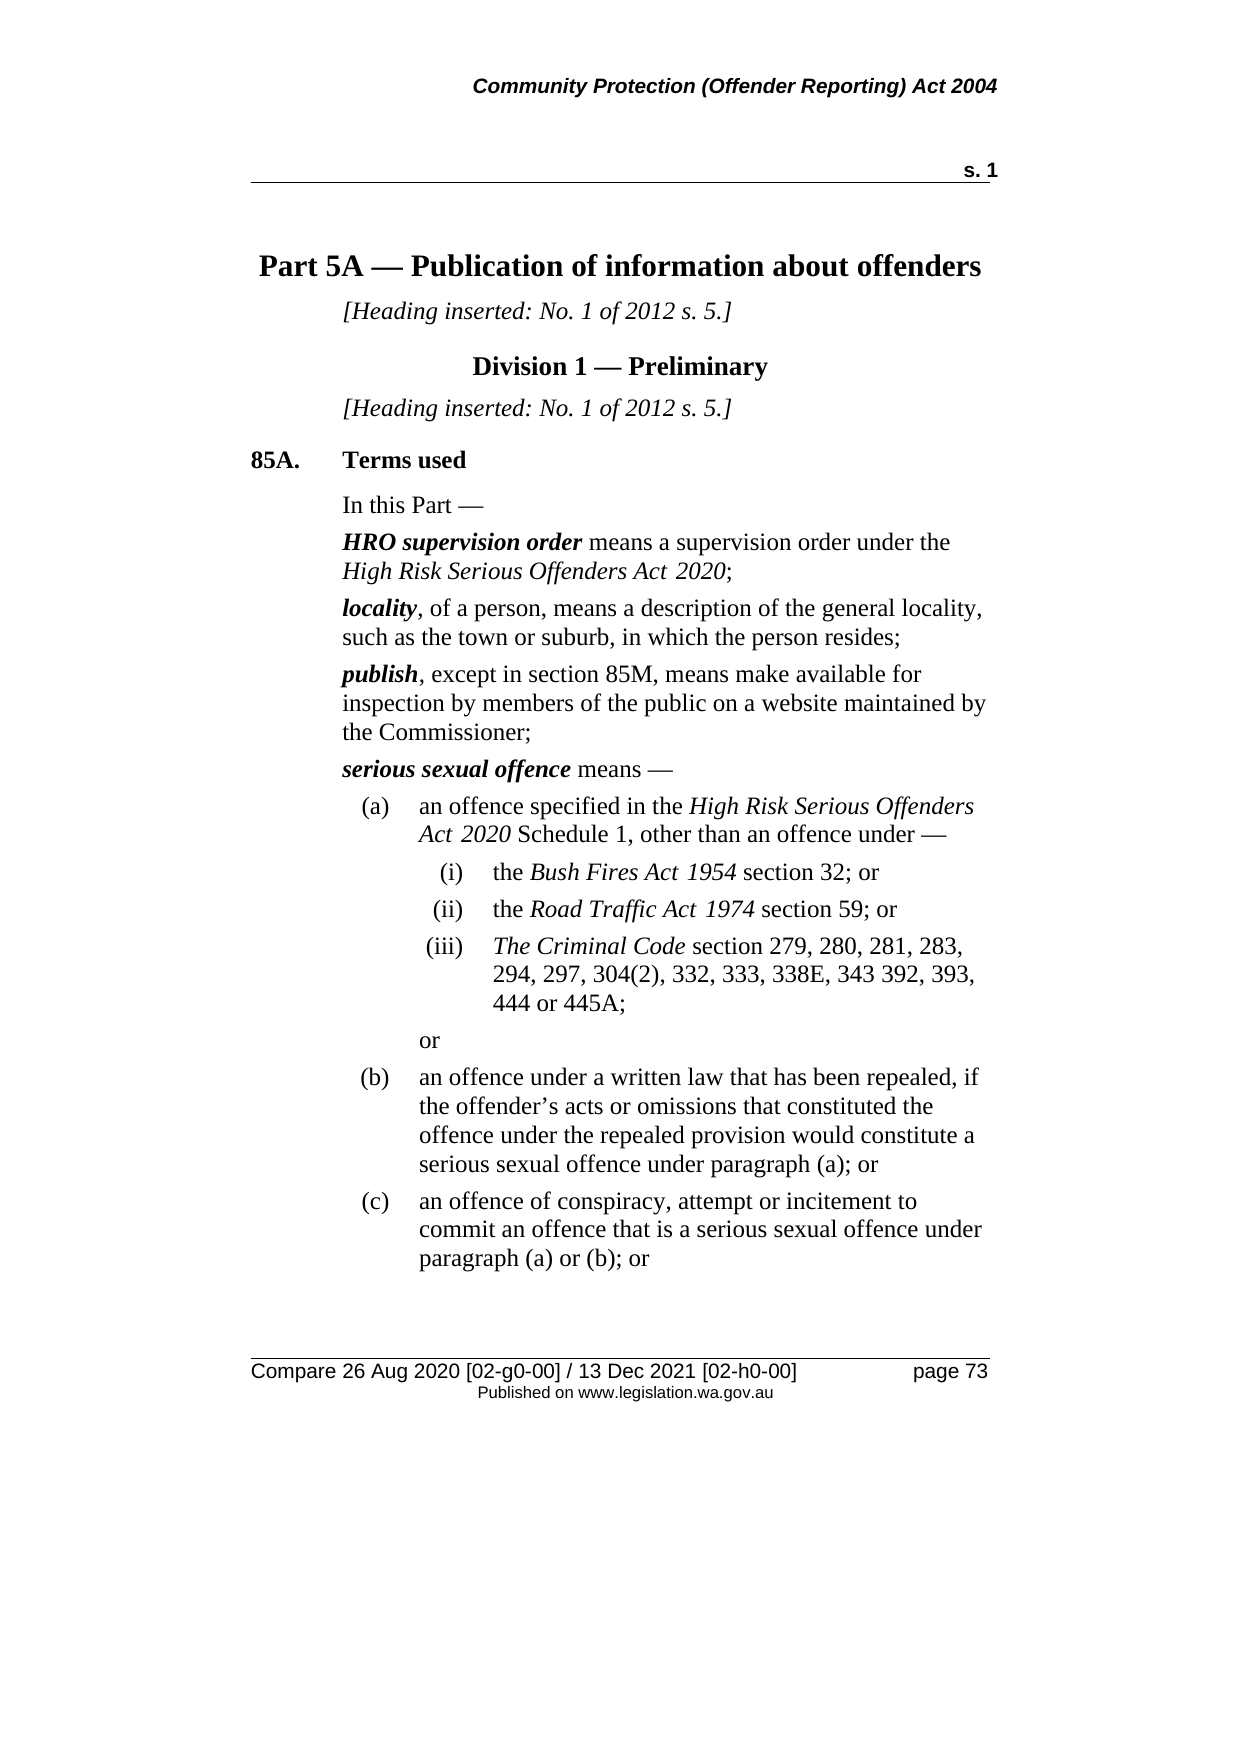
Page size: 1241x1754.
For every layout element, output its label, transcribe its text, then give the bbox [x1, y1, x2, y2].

text (i) the Bush Fires Act 1954 section 32; or [251, 857, 990, 885]
text publish, except in section 85M, means make available for inspection by members of the public on a website maintained by the Commissioner; [251, 659, 990, 745]
subtitle [Heading inserted: No. 1 of 2012 s. 5.] [251, 296, 990, 325]
text or [251, 1025, 990, 1054]
text (a) an offence specified in the High Risk Serious Offenders Act 2020 Schedule 1, other than an offence under — [251, 791, 990, 848]
text (ii) the Road Traffic Act 1974 section 59; or [251, 894, 990, 922]
text In this Part — [251, 490, 990, 519]
text (b) an offence under a written law that has been repealed, if the offender’s acts or omissions that constituted the offence under the repealed provision would constitute a serious sexual offence under paragraph (a); or [251, 1062, 990, 1177]
subtitle Division 1 — Preliminary [251, 350, 990, 381]
subtitle 85A. Terms used [251, 445, 990, 474]
text serious sexual offence means — [251, 754, 990, 782]
subtitle Part 5A — Publication of information about offenders [251, 247, 990, 283]
text (iii) The Criminal Code section 279, 280, 281, 283, 294, 297, 304(2), 332, 333, 338E, 343 392, 393, 444 or 445A; [251, 931, 990, 1017]
text HRO supervision order means a supervision order under the High Risk Serious Offenders Act 2020; [251, 527, 990, 585]
text (c) an offence of conspiracy, attempt or incitement to commit an offence that is a serious sexual offence under paragraph (a) or (b); or [251, 1186, 990, 1272]
subtitle [Heading inserted: No. 1 of 2012 s. 5.] [251, 393, 990, 422]
text locality, of a person, means a description of the general locality, such as the town or suburb, in which the person resides; [251, 593, 990, 651]
